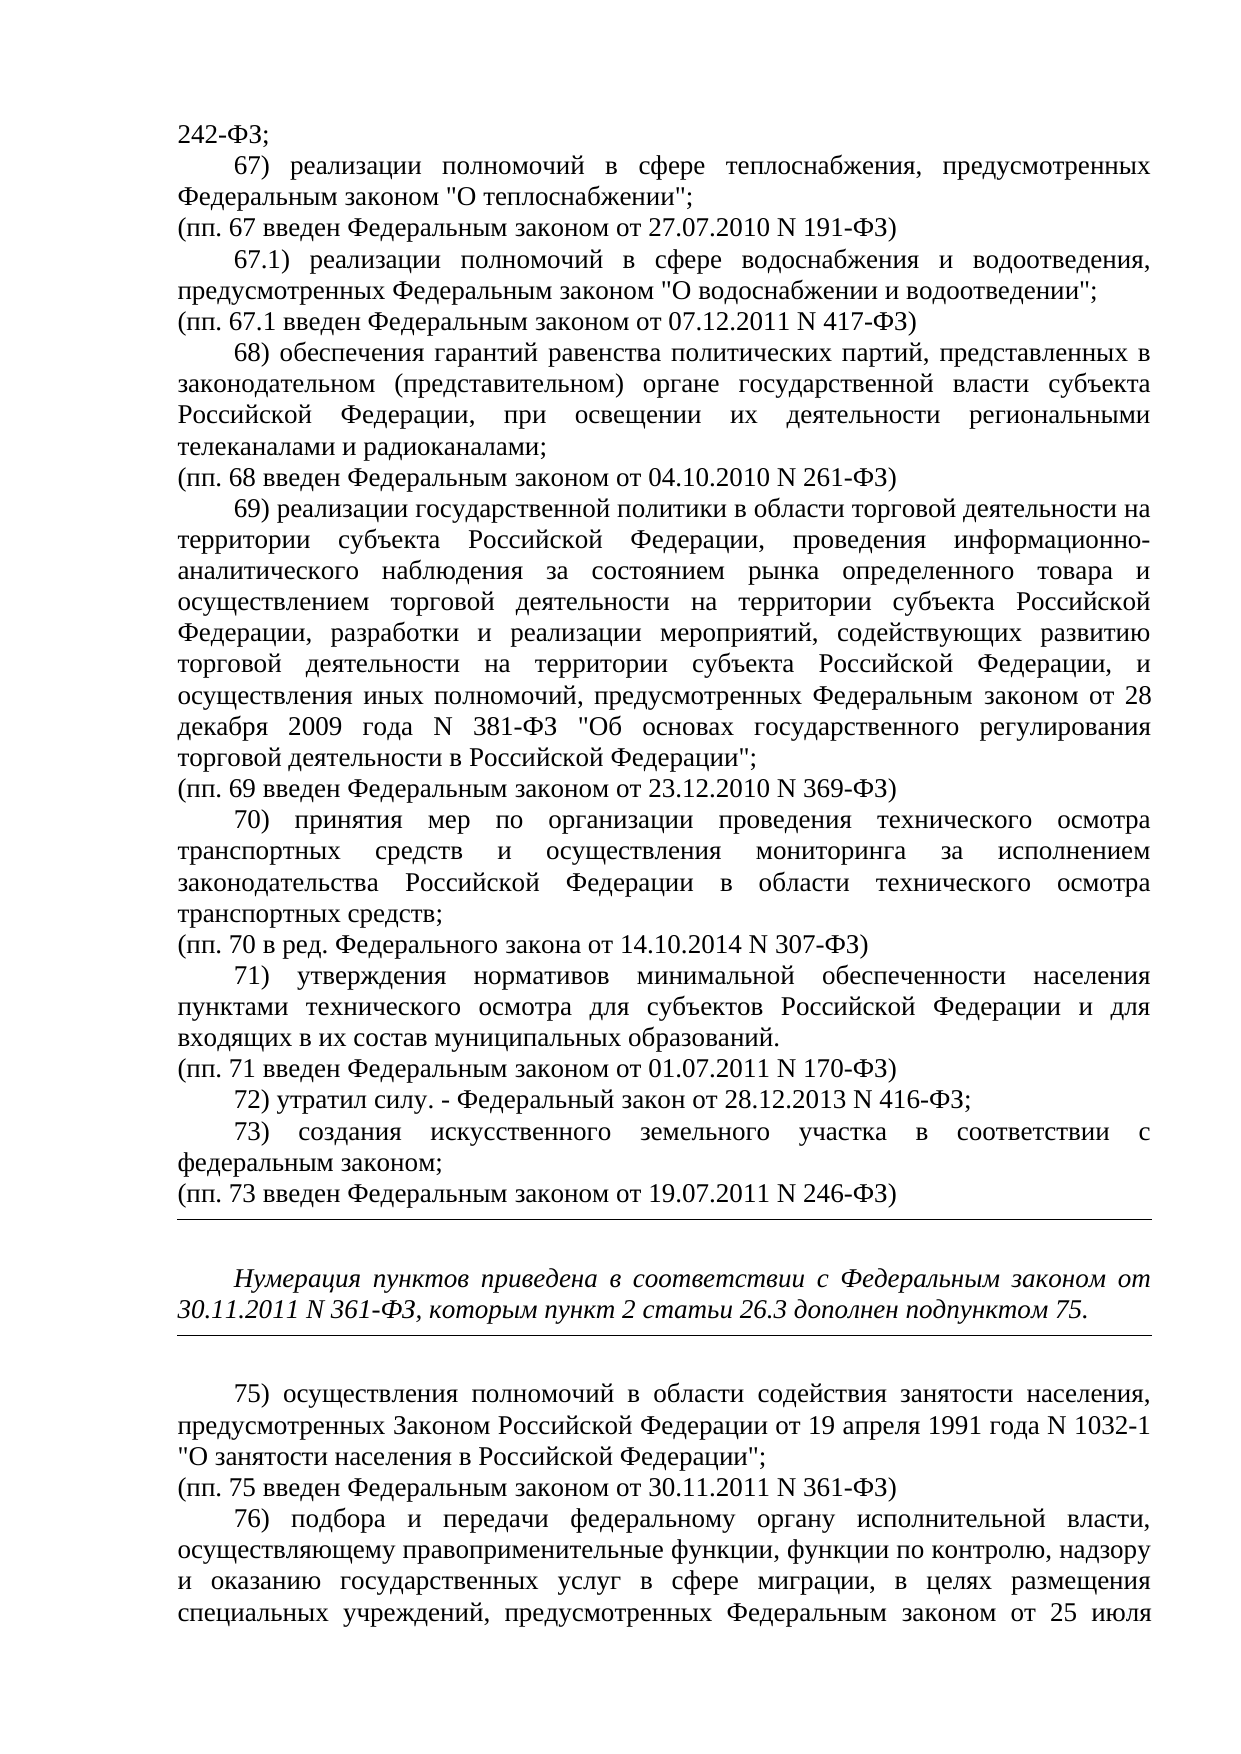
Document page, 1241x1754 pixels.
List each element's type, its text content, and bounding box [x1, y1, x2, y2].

text (пп. 67 введен Федеральным законом от 27.07.2010 N 191-ФЗ) [177, 212, 1152, 243]
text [177, 1502, 1152, 1627]
text (пп. 75 введен Федеральным законом от 30.11.2011 N 361-ФЗ) [177, 1471, 1152, 1502]
text (пп. 67.1 введен Федеральным законом от 07.12.2011 N 417-ФЗ) [177, 305, 1152, 336]
text 72) утратил силу. - Федеральный закон от 28.12.2013 N 416-ФЗ; [177, 1084, 1152, 1115]
text (пп. 73 введен Федеральным законом от 19.07.2011 N 246-ФЗ) [177, 1177, 1152, 1208]
text 70) принятия мер по организации проведения технического осмотра транспортных средств и осуществления мониторинга за исполнением законодательства Российской Федерации в области технического осмотра транспортных средств; [177, 803, 1152, 928]
text 68) обеспечения гарантий равенства политических партий, представленных в законодательном (представительном) органе государственной власти субъекта Российской Федерации, при освещении их деятельности региональными телеканалами и радиоканалами; [177, 336, 1152, 461]
text 73) создания искусственного земельного участка в соответствии с федеральным законом; [177, 1115, 1152, 1177]
text Нумерация пунктов приведена в соответствии с Федеральным законом от 30.11.2011 N 361-ФЗ, которым пункт 2 статьи 26.3 дополнен подпунктом 75. [177, 1262, 1152, 1324]
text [177, 118, 1152, 149]
text 71) утверждения нормативов минимальной обеспеченности населения пунктами технического осмотра для субъектов Российской Федерации и для входящих в их состав муниципальных образований. [177, 959, 1152, 1052]
text 67) реализации полномочий в сфере теплоснабжения, предусмотренных Федеральным законом "О теплоснабжении"; [177, 149, 1152, 212]
text (пп. 69 введен Федеральным законом от 23.12.2010 N 369-ФЗ) [177, 772, 1152, 803]
text (пп. 71 введен Федеральным законом от 01.07.2011 N 170-ФЗ) [177, 1052, 1152, 1084]
text 67.1) реализации полномочий в сфере водоснабжения и водоотведения, предусмотренных Федеральным законом "О водоснабжении и водоотведении"; [177, 243, 1152, 305]
text (пп. 70 в ред. Федерального закона от 14.10.2014 N 307-ФЗ) [177, 928, 1152, 959]
text 69) реализации государственной политики в области торговой деятельности на территории субъекта Российской Федерации, проведения информационно-аналитического наблюдения за состоянием рынка определенного товара и осуществлением торговой деятельности на территории субъекта Российской Федерации, разработки и реализации мероприятий, содействующих развитию торговой деятельности на территории субъекта Российской Федерации, и осуществления иных полномочий, предусмотренных Федеральным законом от 28 декабря 2009 года N 381-ФЗ "Об основах государственного регулирования торговой деятельности в Российской Федерации"; [177, 492, 1152, 772]
text 75) осуществления полномочий в области содействия занятости населения, предусмотренных Законом Российской Федерации от 19 апреля 1991 года N 1032-1 "О занятости населения в Российской Федерации"; [177, 1378, 1152, 1471]
text (пп. 68 введен Федеральным законом от 04.10.2010 N 261-ФЗ) [177, 461, 1152, 492]
